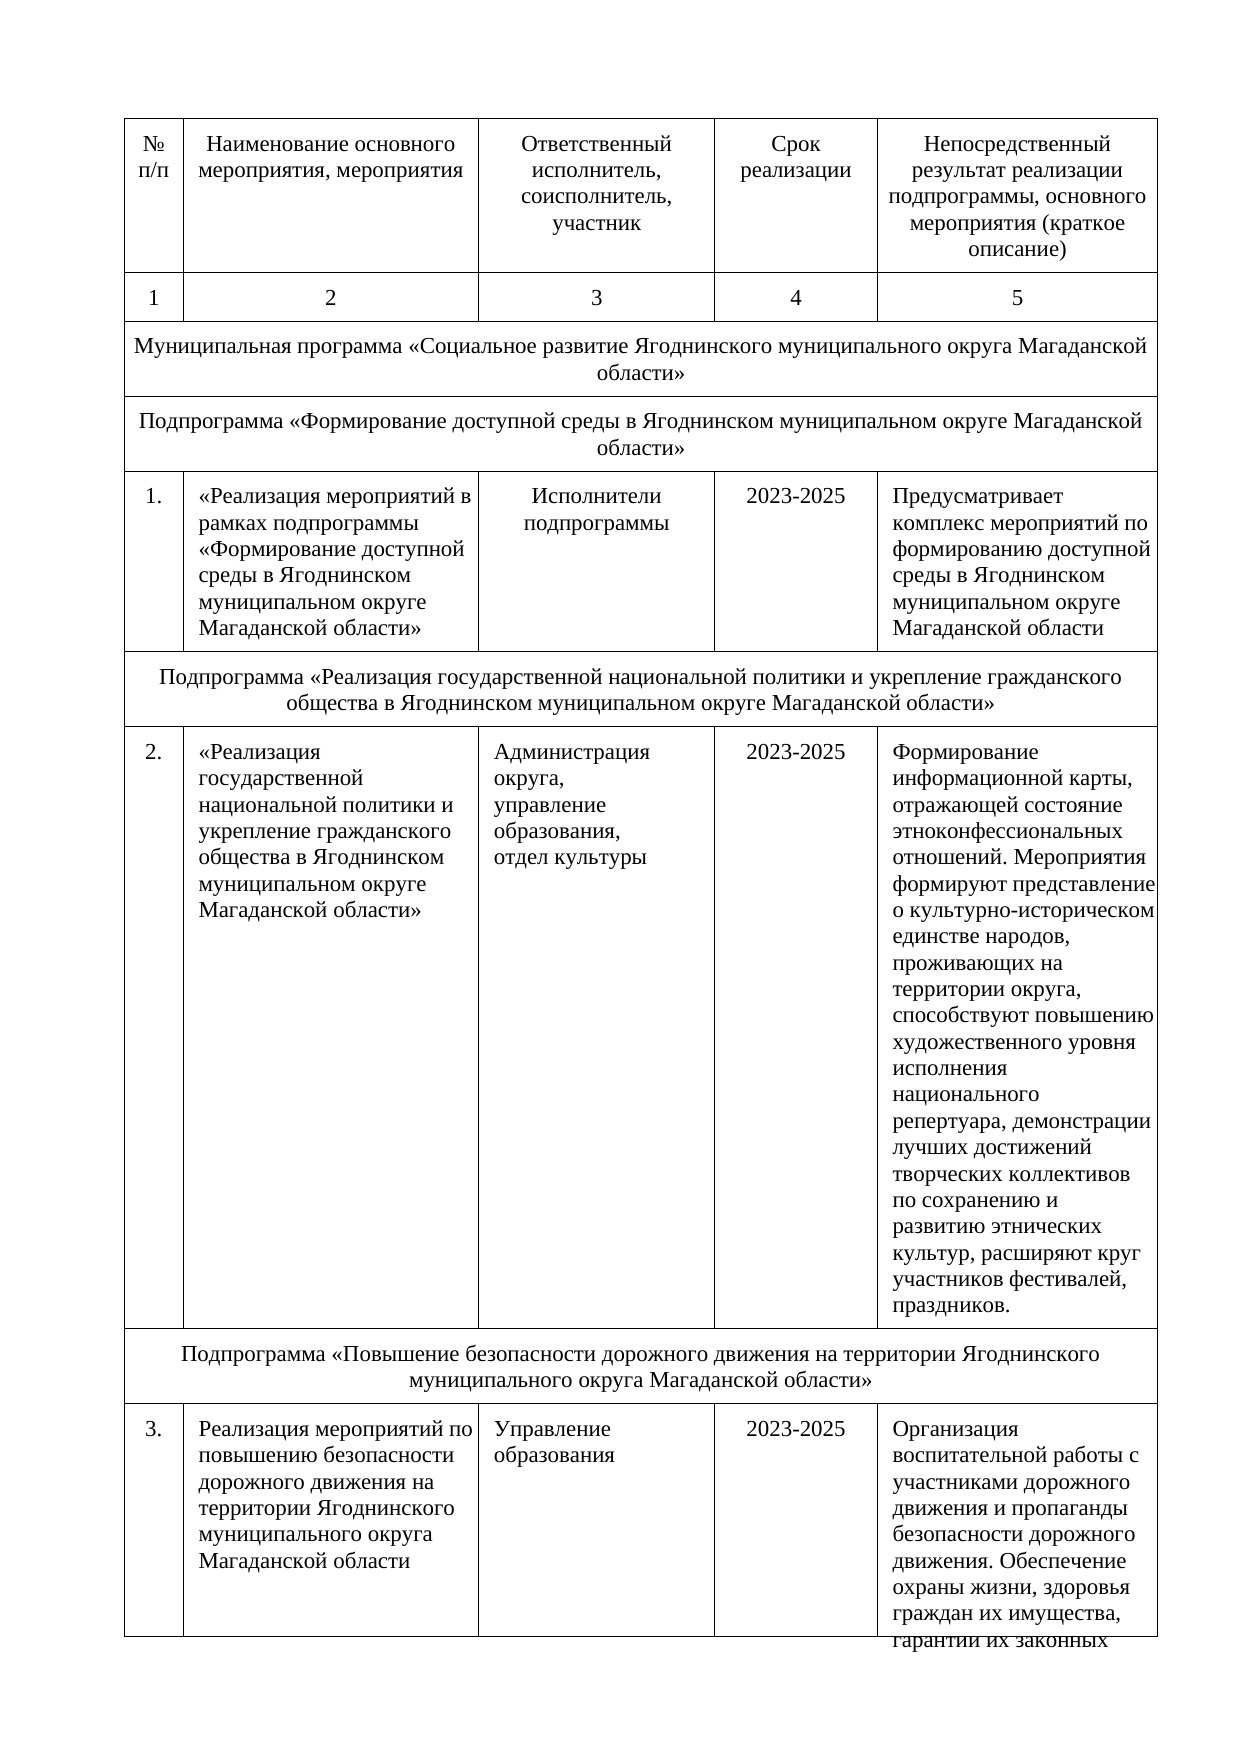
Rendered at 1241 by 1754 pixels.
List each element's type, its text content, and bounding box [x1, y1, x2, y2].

table_cell 2 [184, 273, 478, 321]
table_cell Подпрограмма «Формирование доступной среды в Ягоднинском муниципальном округе Магаданской области» [125, 397, 1157, 471]
table_cell 2023-2025 [715, 727, 877, 1328]
table_cell Подпрограмма «Повышение безопасности дорожного движения на территории Ягоднинского муниципального округа Магаданской области» [125, 1329, 1157, 1403]
table_cell 2023-2025 [715, 472, 877, 651]
table_cell 3. [125, 1404, 183, 1636]
table_cell 2023-2025 [715, 1404, 877, 1636]
table_cell 2. [125, 727, 183, 1328]
table_header Непосредственный результат реализации подпрограммы, основного мероприятия (краткое описание) [878, 119, 1157, 272]
table_cell Администрация округа, управление образования, отдел культуры [479, 727, 714, 1328]
table_cell «Реализация мероприятий в рамках подпрограммы «Формирование доступной среды в Ягоднинском муниципальном округе Магаданской области» [184, 472, 478, 651]
table_cell Управление образования [479, 1404, 714, 1636]
table_cell 1 [125, 273, 183, 321]
table_cell Исполнители подпрограммы [479, 472, 714, 651]
table_header Ответственный исполнитель, соисполнитель, участник [479, 119, 714, 272]
table_cell 5 [878, 273, 1157, 321]
table_cell 1. [125, 472, 183, 651]
table_cell 3 [479, 273, 714, 321]
table_cell «Реализация государственной национальной политики и укрепление гражданского общества в Ягоднинском муниципальном округе Магаданской области» [184, 727, 478, 1328]
table_cell 4 [715, 273, 877, 321]
table_header № п/п [125, 119, 183, 272]
table_cell Муниципальная программа «Социальное развитие Ягоднинского муниципального округа Магаданской области» [125, 322, 1157, 396]
table_cell Реализация мероприятий по повышению безопасности дорожного движения на территории Ягоднинского муниципального округа Магаданской области [184, 1404, 478, 1636]
table_cell Предусматривает комплекс мероприятий по формированию доступной среды в Ягоднинском муниципальном округе Магаданской области [878, 472, 1157, 651]
table_cell Организация воспитательной работы с участниками дорожного движения и пропаганды безопасности дорожного движения. Обеспечение охраны жизни, здоровья граждан их имущества, гарантии их законных прав на безопасные условия движения на дорогах, сокращение количества дорожно-транспортных происшествий. [878, 1404, 1157, 1636]
table_header Срок реализации [715, 119, 877, 272]
table_header Наименование основного мероприятия, мероприятия [184, 119, 478, 272]
table_cell Формирование информационной карты, отражающей состояние этноконфессиональных отношений. Мероприятия формируют представление о культурно-историческом единстве народов, проживающих на территории округа, способствуют повышению художественного уровня исполнения национального репертуара, демонстрации лучших достижений творческих коллективов по сохранению и развитию этнических культур, расширяют круг участников фестивалей, праздников. [878, 727, 1157, 1328]
table_cell Подпрограмма «Реализация государственной национальной политики и укрепление гражданского общества в Ягоднинском муниципальном округе Магаданской области» [125, 652, 1157, 726]
